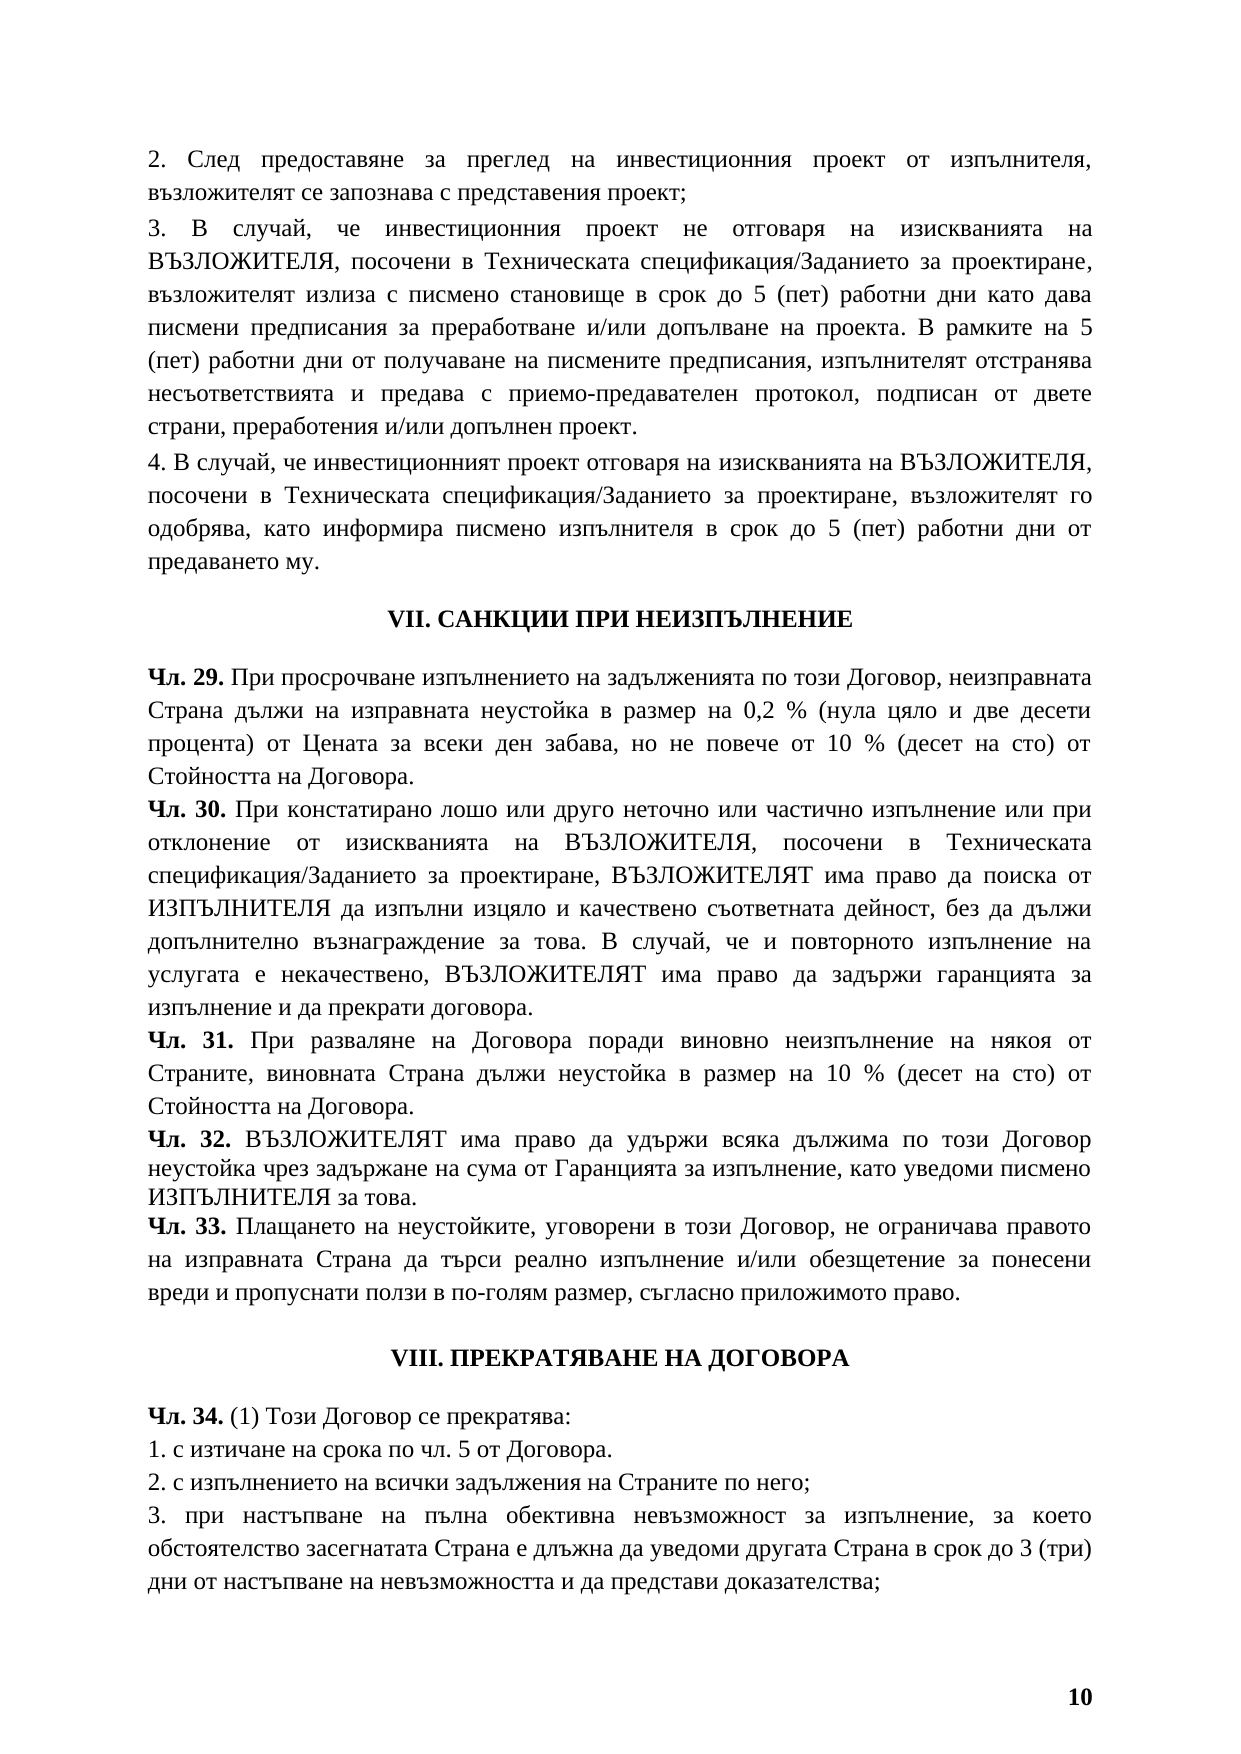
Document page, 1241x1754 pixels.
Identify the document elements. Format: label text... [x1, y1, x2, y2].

text Чл. 29. При просрочване изпълнението на задълженията по този Договор, неизправната Страна дължи на изправната неустойка в размер на 0,2 % (нула цяло и две десети процента) от Цената за всеки ден забава, но не повече от 10 % (десет на сто) от Стойността на Договора. [148, 662, 1093, 790]
text Чл. 32. ВЪЗЛОЖИТЕЛЯТ има право да удържи всяка дължима по този Договор неустойка чрез задържане на сума от Гаранцията за изпълнение, като уведоми писмено ИЗПЪЛНИТЕЛЯ за това. [148, 1124, 1093, 1211]
text VIII. ПРЕКРАТЯВАНЕ НА ДОГОВОРА [148, 1343, 1093, 1372]
text 2. След предоставяне за преглед на инвестиционния проект от изпълнителя, възложителят се запознава с представения проект; [148, 144, 1093, 206]
text Чл. 33. Плащането на неустойките, уговорени в този Договор, не ограничава правото на изправната Страна да търси реално изпълнение и/или обезщетение за понесени вреди и пропуснати ползи в по-голям размер, съгласно приложимото право. [148, 1211, 1093, 1306]
text 2. с изпълнението на всички задължения на Страните по него; [148, 1467, 1093, 1496]
text 3. В случай, че инвестиционния проект не отговаря на изискванията на ВЪЗЛОЖИТЕЛЯ, посочени в Техническата спецификация/Заданието за проектиране, възложителят излиза с писмено становище в срок до 5 (пет) работни дни като дава писмени предписания за преработване и/или допълване на проекта. В рамките на 5 (пет) работни дни от получаване на писмените предписания, изпълнителят отстранява несъответствията и предава с приемо-предавателен протокол, подписан от двете страни, преработения и/или допълнен проект. [148, 213, 1093, 440]
text Чл. 34. (1) Този Договор се прекратява: [148, 1401, 1093, 1429]
text 1. с изтичане на срока по чл. 5 от Договора. [148, 1434, 1093, 1463]
text 3. при настъпване на пълна обективна невъзможност за изпълнение, за което обстоятелство засегнатата Страна е длъжна да уведоми другата Страна в срок до 3 (три) дни от настъпване на невъзможността и да представи доказателства; [148, 1500, 1093, 1595]
text Чл. 31. При разваляне на Договора поради виновно неизпълнение на някоя от Страните, виновната Страна дължи неустойка в размер на 10 % (десет на сто) от Стойността на Договора. [148, 1025, 1093, 1120]
text Чл. 30. При констатирано лошо или друго неточно или частично изпълнение или при отклонение от изискванията на ВЪЗЛОЖИТЕЛЯ, посочени в Техническата спецификация/Заданието за проектиране, ВЪЗЛОЖИТЕЛЯТ има право да поиска от ИЗПЪЛНИТЕЛЯ да изпълни изцяло и качествено съответната дейност, без да дължи допълнително възнаграждение за това. В случай, че и повторното изпълнение на услугата е некачествено, ВЪЗЛОЖИТЕЛЯТ има право да задържи гаранцията за изпълнение и да прекрати договора. [148, 794, 1093, 1021]
text VII. САНКЦИИ ПРИ НЕИЗПЪЛНЕНИЕ [148, 604, 1093, 633]
text 4. В случай, че инвестиционният проект отговаря на изискванията на ВЪЗЛОЖИТЕЛЯ, посочени в Техническата спецификация/Заданието за проектиране, възложителят го одобрява, като информира писмено изпълнителя в срок до 5 (пет) работни дни от предаването му. [148, 447, 1093, 575]
